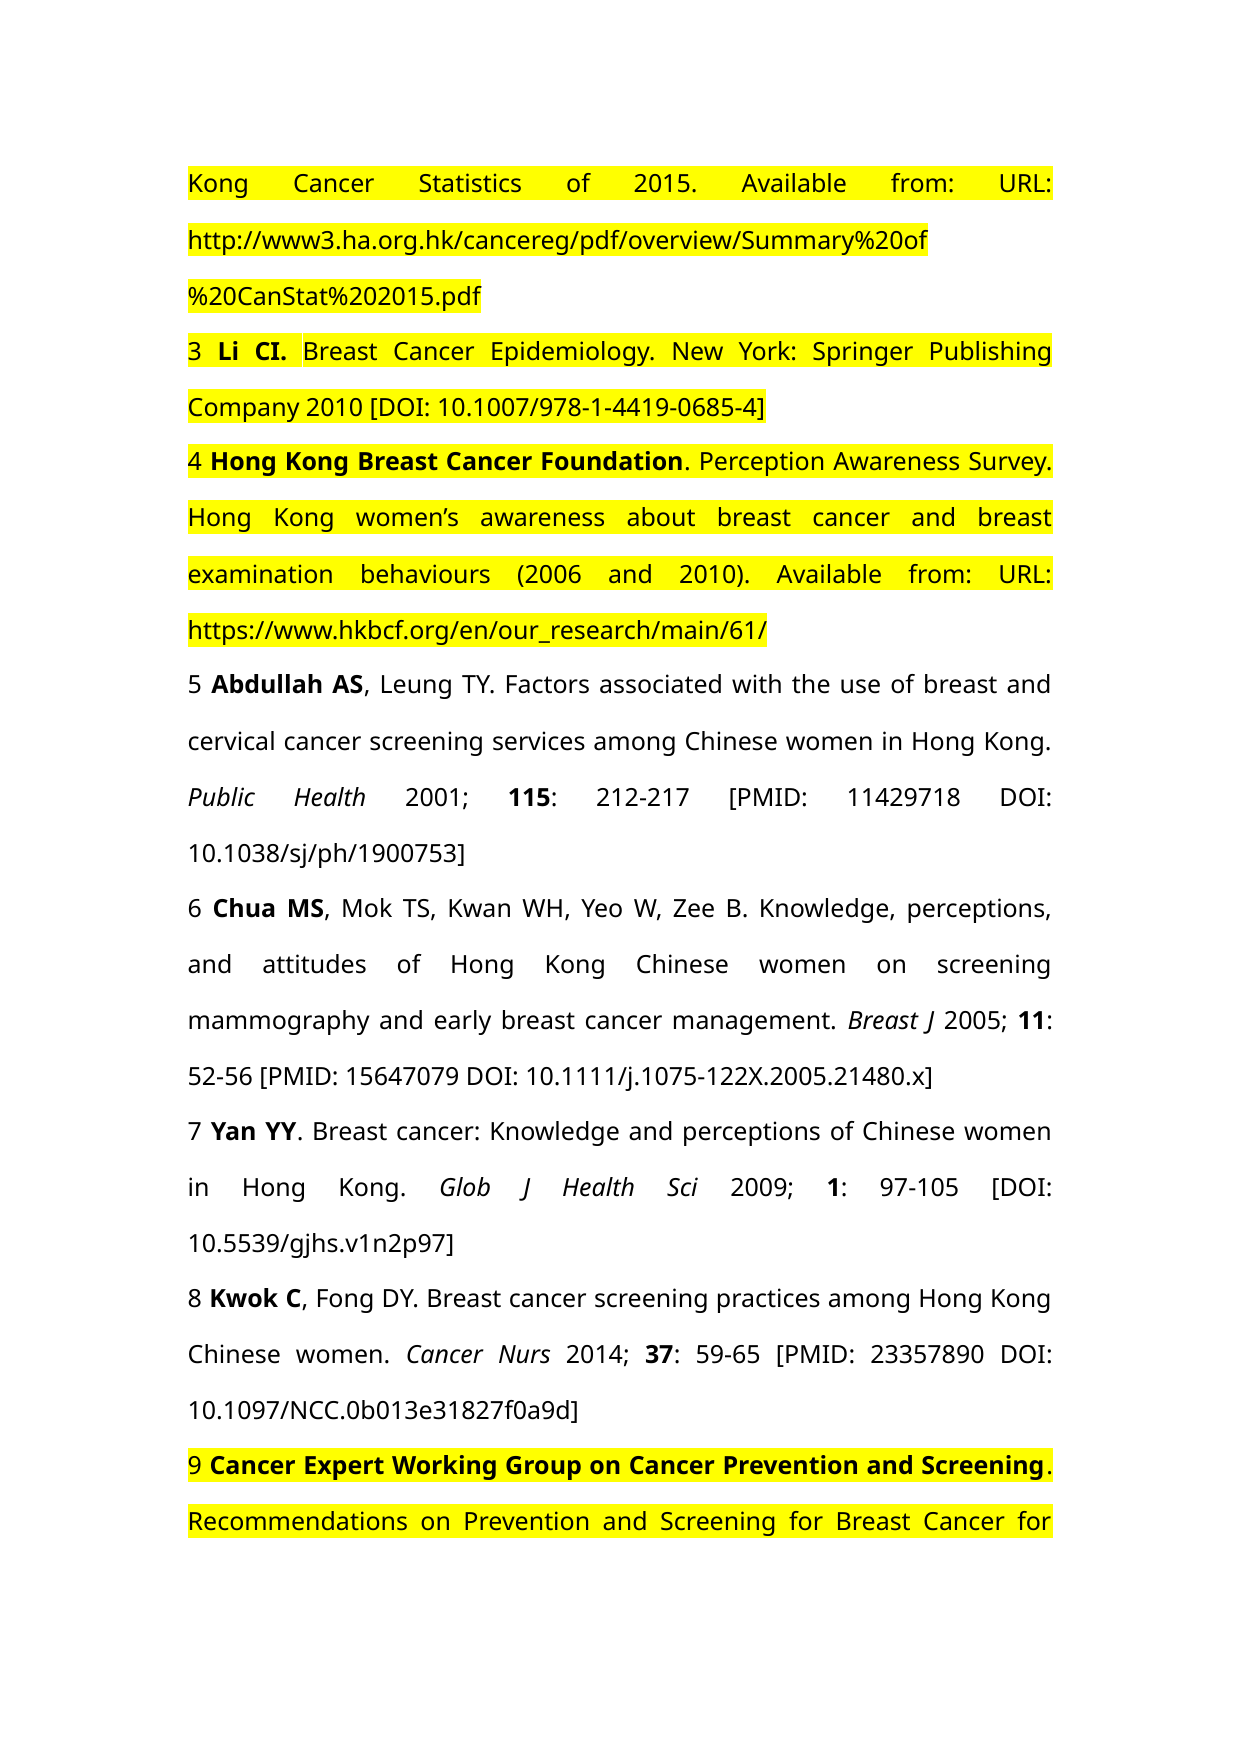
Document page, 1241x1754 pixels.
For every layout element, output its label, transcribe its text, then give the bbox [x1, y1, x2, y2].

text 3 Li CI. Breast Cancer Epidemiology. New York: Springer Publishing Company 2010 [DOI: 10.1007/978-1-4419-0685-4] [187, 331, 1053, 425]
text 8 Kwok C, Fong DY. Breast cancer screening practices among Hong Kong Chinese women. Cancer Nurs 2014; 37: 59-65 [PMID: 23357890 DOI: 10.1097/NCC.0b013e31827f0a9d] [187, 1279, 1053, 1429]
text 4 Hong Kong Breast Cancer Foundation. Perception Awareness Survey. Hong Kong women’s awareness about breast cancer and breast examination behaviours (2006 and 2010). Available from: URL: https://www.hkbcf.org/en/our_research/main/61/ [187, 442, 1053, 648]
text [187, 1446, 1053, 1539]
text 7 Yan YY. Breast cancer: Knowledge and perceptions of Chinese women in Hong Kong. Glob J Health Sci 2009; 1: 97-105 [DOI: 10.5539/gjhs.v1n2p97] [187, 1112, 1053, 1262]
text 6 Chua MS, Mok TS, Kwan WH, Yeo W, Zee B. Knowledge, perceptions, and attitudes of Hong Kong Chinese women on screening mammography and early breast cancer management. Breast J 2005; 11: 52-56 [PMID: 15647079 DOI: 10.1111/j.1075-122X.2005.21480.x] [187, 889, 1053, 1095]
text 2 Hong Kong Cancer Registry, Hospital Authority. Overview of Hong Kong Cancer Statistics of 2015. Available from: URL: http://www3.ha.org.hk/cancereg/pdf/overview/Summary%20of%20CanStat%202015.pdf [187, 164, 1053, 314]
text 5 Abdullah AS, Leung TY. Factors associated with the use of breast and cervical cancer screening services among Chinese women in Hong Kong. Public Health 2001; 115: 212-217 [PMID: 11429718 DOI: 10.1038/sj/ph/1900753] [187, 665, 1053, 872]
